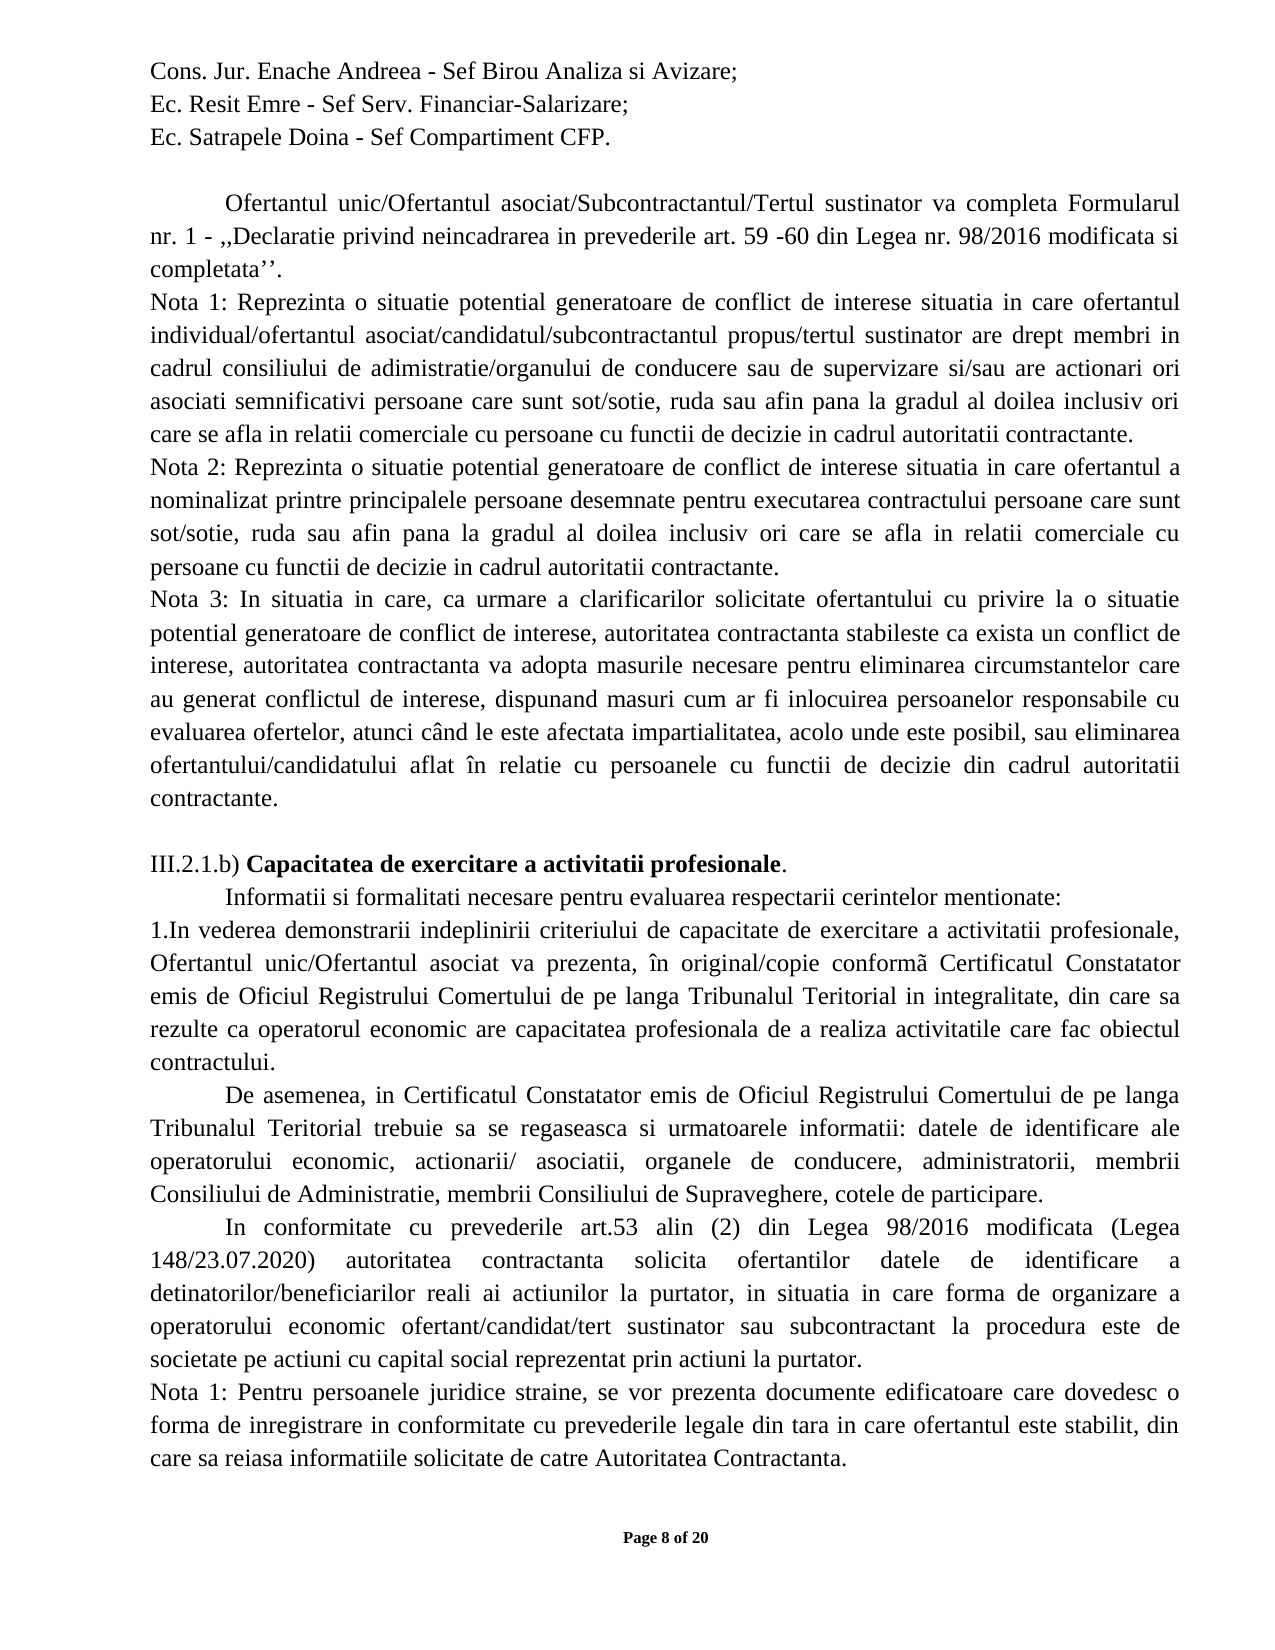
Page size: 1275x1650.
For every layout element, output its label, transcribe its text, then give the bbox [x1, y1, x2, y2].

text Nota 3: In situatia in care, ca urmare a clarificarilor solicitate ofertantului cu privire la o situatie potential generatoare de conflict de interese, autoritatea contractanta stabileste ca exista un conflict de interese, autoritatea contractanta va adopta masurile necesare pentru eliminarea circumstantelor care au generat conflictul de interese, dispunand masuri cum ar fi inlocuirea persoanelor responsabile cu evaluarea ofertelor, atunci când le este afectata impartialitatea, acolo unde este posibil, sau eliminarea ofertantului/candidatului aflat în relatie cu persoanele cu functii de decizie din cadrul autoritatii contractante. [150, 584, 1181, 811]
text Nota 1: Reprezinta o situatie potential generatoare de conflict de interese situatia in care ofertantul individual/ofertantul asociat/candidatul/subcontractantul propus/tertul sustinator are drept membri in cadrul consiliului de adimistratie/organului de conducere sau de supervizare si/sau are actionari ori asociati semnificativi persoane care sunt sot/sotie, ruda sau afin pana la gradul al doilea inclusiv ori care se afla in relatii comerciale cu persoane cu functii de decizie in cadrul autoritatii contractante. [150, 287, 1181, 448]
text In conformitate cu prevederile art.53 alin (2) din Legea 98/2016 modificata (Legea 148/23.07.2020) autoritatea contractanta solicita ofertantilor datele de identificare a detinatorilor/beneficiarilor reali ai actiunilor la purtator, in situatia in care forma de organizare a operatorului economic ofertant/candidat/tert sustinator sau subcontractant la procedura este de societate pe actiuni cu capital social reprezentat prin actiuni la purtator. [150, 1212, 1181, 1373]
text 1.In vederea demonstrarii indeplinirii criteriului de capacitate de exercitare a activitatii profesionale, Ofertantul unic/Ofertantul asociat va prezenta, în original/copie conformã Certificatul Constatator emis de Oficiul Registrului Comertului de pe langa Tribunalul Teritorial in integralitate, din care sa rezulte ca operatorul economic are capacitatea profesionala de a realiza activitatile care fac obiectul contractului. [150, 915, 1181, 1076]
text Nota 2: Reprezinta o situatie potential generatoare de conflict de interese situatia in care ofertantul a nominalizat printre principalele persoane desemnate pentru executarea contractului persoane care sunt sot/sotie, ruda sau afin pana la gradul al doilea inclusiv ori care se afla in relatii comerciale cu persoane cu functii de decizie in cadrul autoritatii contractante. [150, 452, 1181, 580]
text De asemenea, in Certificatul Constatator emis de Oficiul Registrului Comertului de pe langa Tribunalul Teritorial trebuie sa se regaseasca si urmatoarele informatii: datele de identificare ale operatorului economic, actionarii/ asociatii, organele de conducere, administratorii, membrii Consiliului de Administratie, membrii Consiliului de Supraveghere, cotele de participare. [150, 1080, 1181, 1208]
text Cons. Jur. Enache Andreea - Sef Birou Analiza si Avizare; [150, 56, 1181, 85]
text Ofertantul unic/Ofertantul asociat/Subcontractantul/Tertul sustinator va completa Formularul nr. 1 - ,,Declaratie privind neincadrarea in prevederile art. 59 -60 din Legea nr. 98/2016 modificata si completata’’. [150, 188, 1181, 283]
text Ec. Resit Emre - Sef Serv. Financiar-Salarizare; [150, 89, 1181, 118]
text III.2.1.b) Capacitatea de exercitare a activitatii profesionale. [150, 849, 1181, 877]
text Informatii si formalitati necesare pentru evaluarea respectarii cerintelor mentionate: [150, 882, 1181, 911]
text Ec. Satrapele Doina - Sef Compartiment CFP. [150, 122, 1181, 151]
text Nota 1: Pentru persoanele juridice straine, se vor prezenta documente edificatoare care dovedesc o forma de inregistrare in conformitate cu prevederile legale din tara in care ofertantul este stabilit, din care sa reiasa informatiile solicitate de catre Autoritatea Contractanta. [150, 1377, 1181, 1472]
